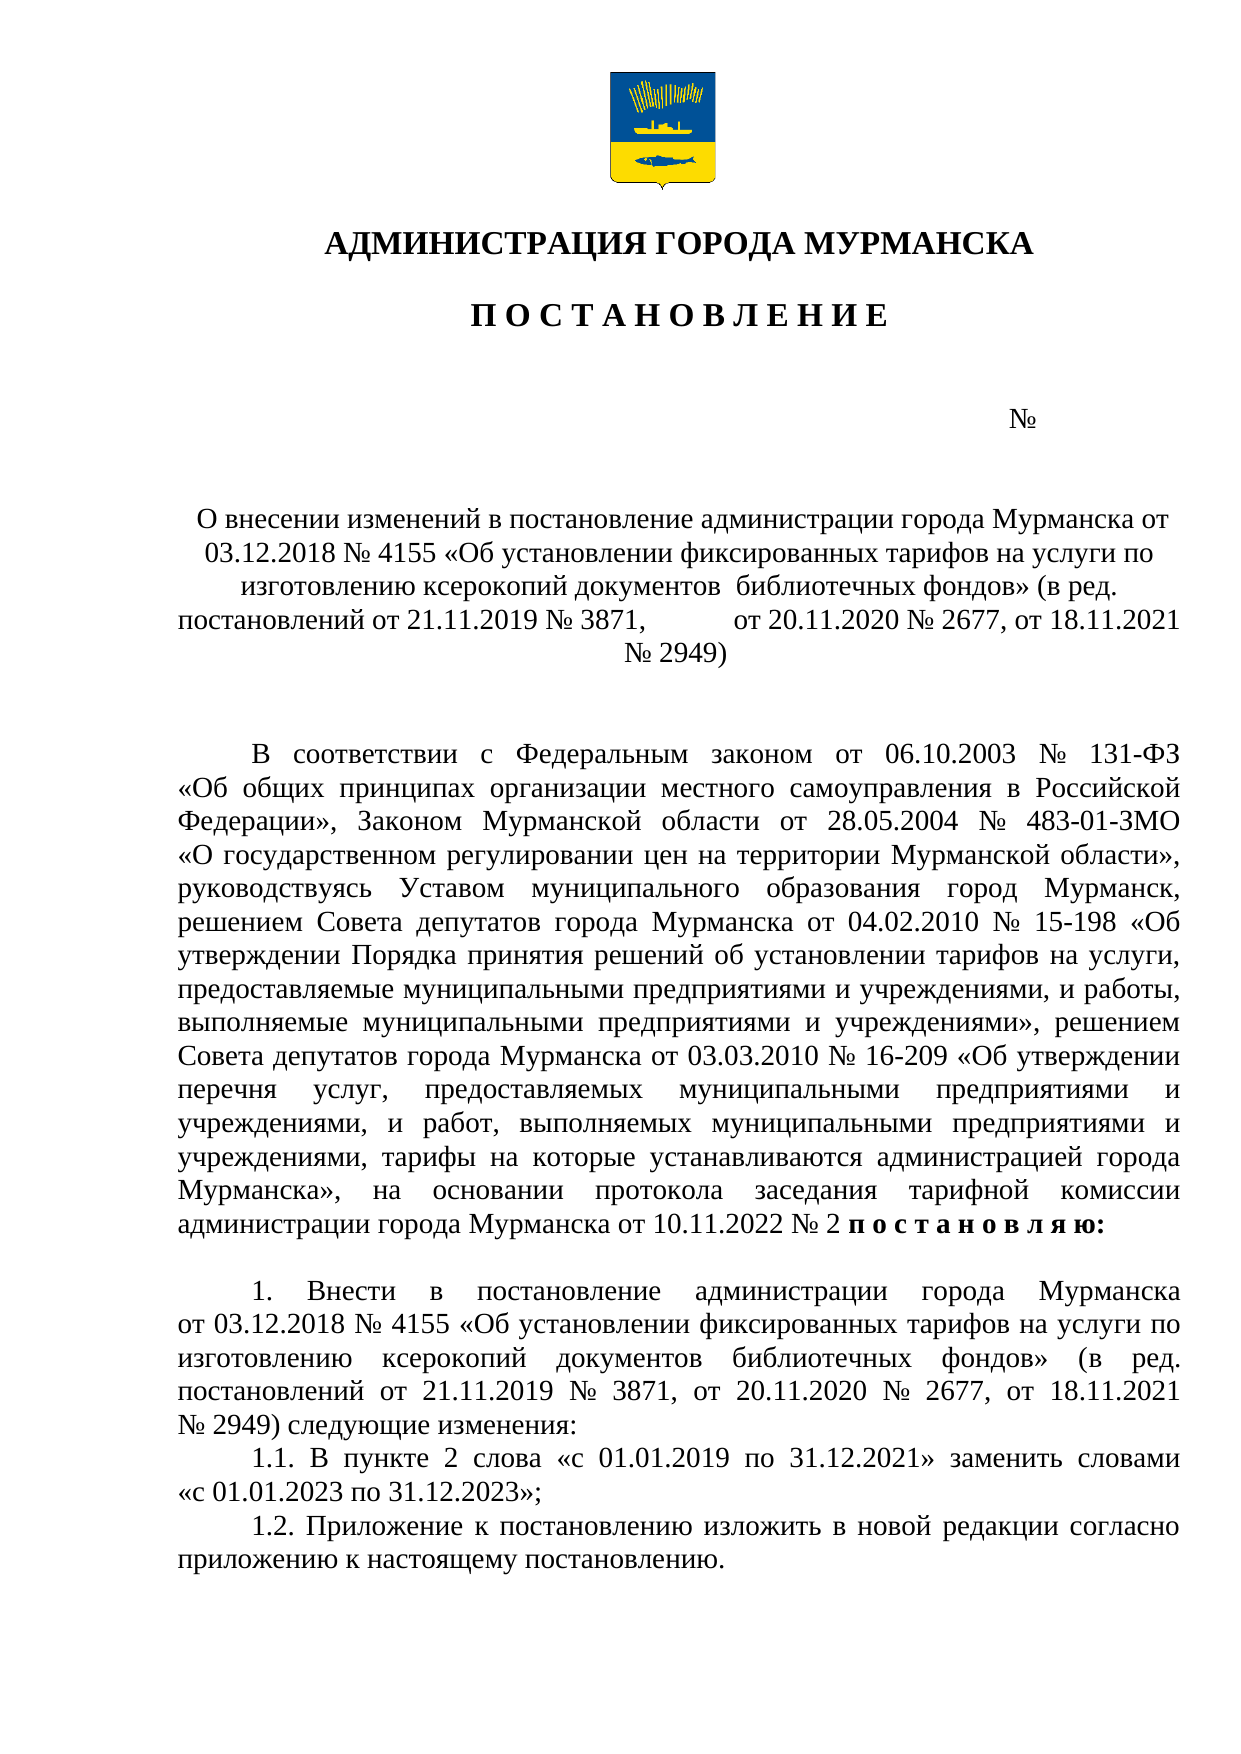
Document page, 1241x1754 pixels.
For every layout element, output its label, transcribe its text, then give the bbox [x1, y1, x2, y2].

text 1. Внести в постановление администрации города Мурманска от 03.12.2018 № 4155 «Об установлении фиксированных тарифов на услуги по изготовлению ксерокопий документов библиотечных фондов» (в ред. постановлений от 21.11.2019 № 3871, от 20.11.2020 № 2677, от 18.11.2021 № 2949) следующие изменения: [177, 1273, 1181, 1441]
picture [610, 72, 716, 190]
text 1.1. В пункте 2 слова «с 01.01.2019 по 31.12.2021» заменить словами «с 01.01.2023 по 31.12.2023»; [177, 1441, 1181, 1508]
text № [177, 401, 1181, 434]
text 1.2. Приложение к постановлению изложить в новой редакции согласно приложению к настоящему постановлению. [177, 1508, 1181, 1575]
text П О С Т А Н О В Л Е Н И Е [177, 295, 1181, 334]
text АДМИНИСТРАЦИЯ ГОРОДА МУРМАНСКА [177, 223, 1181, 262]
text В соответствии с Федеральным законом от 06.10.2003 № 131-ФЗ «Об общих принципах организации местного самоуправления в Российской Федерации», Законом Мурманской области от 28.05.2004 № 483-01-ЗМО «О государственном регулировании цен на территории Мурманской области», руководствуясь Уставом муниципального образования город Мурманск, решением Совета депутатов города Мурманска от 04.02.2010 № 15-198 «Об утверждении Порядка принятия решений об установлении тарифов на услуги, предоставляемые муниципальными предприятиями и учреждениями, и работы, выполняемые муниципальными предприятиями и учреждениями», решением Совета депутатов города Мурманска от 03.03.2010 № 16-209 «Об утверждении перечня услуг, предоставляемых муниципальными предприятиями и учреждениями, и работ, выполняемых муниципальными предприятиями и учреждениями, тарифы на которые устанавливаются администрацией города Мурманска», на основании протокола заседания тарифной комиссии администрации города Мурманска от 10.11.2022 № 2 п о с т а н о в л я ю: [177, 736, 1181, 1239]
